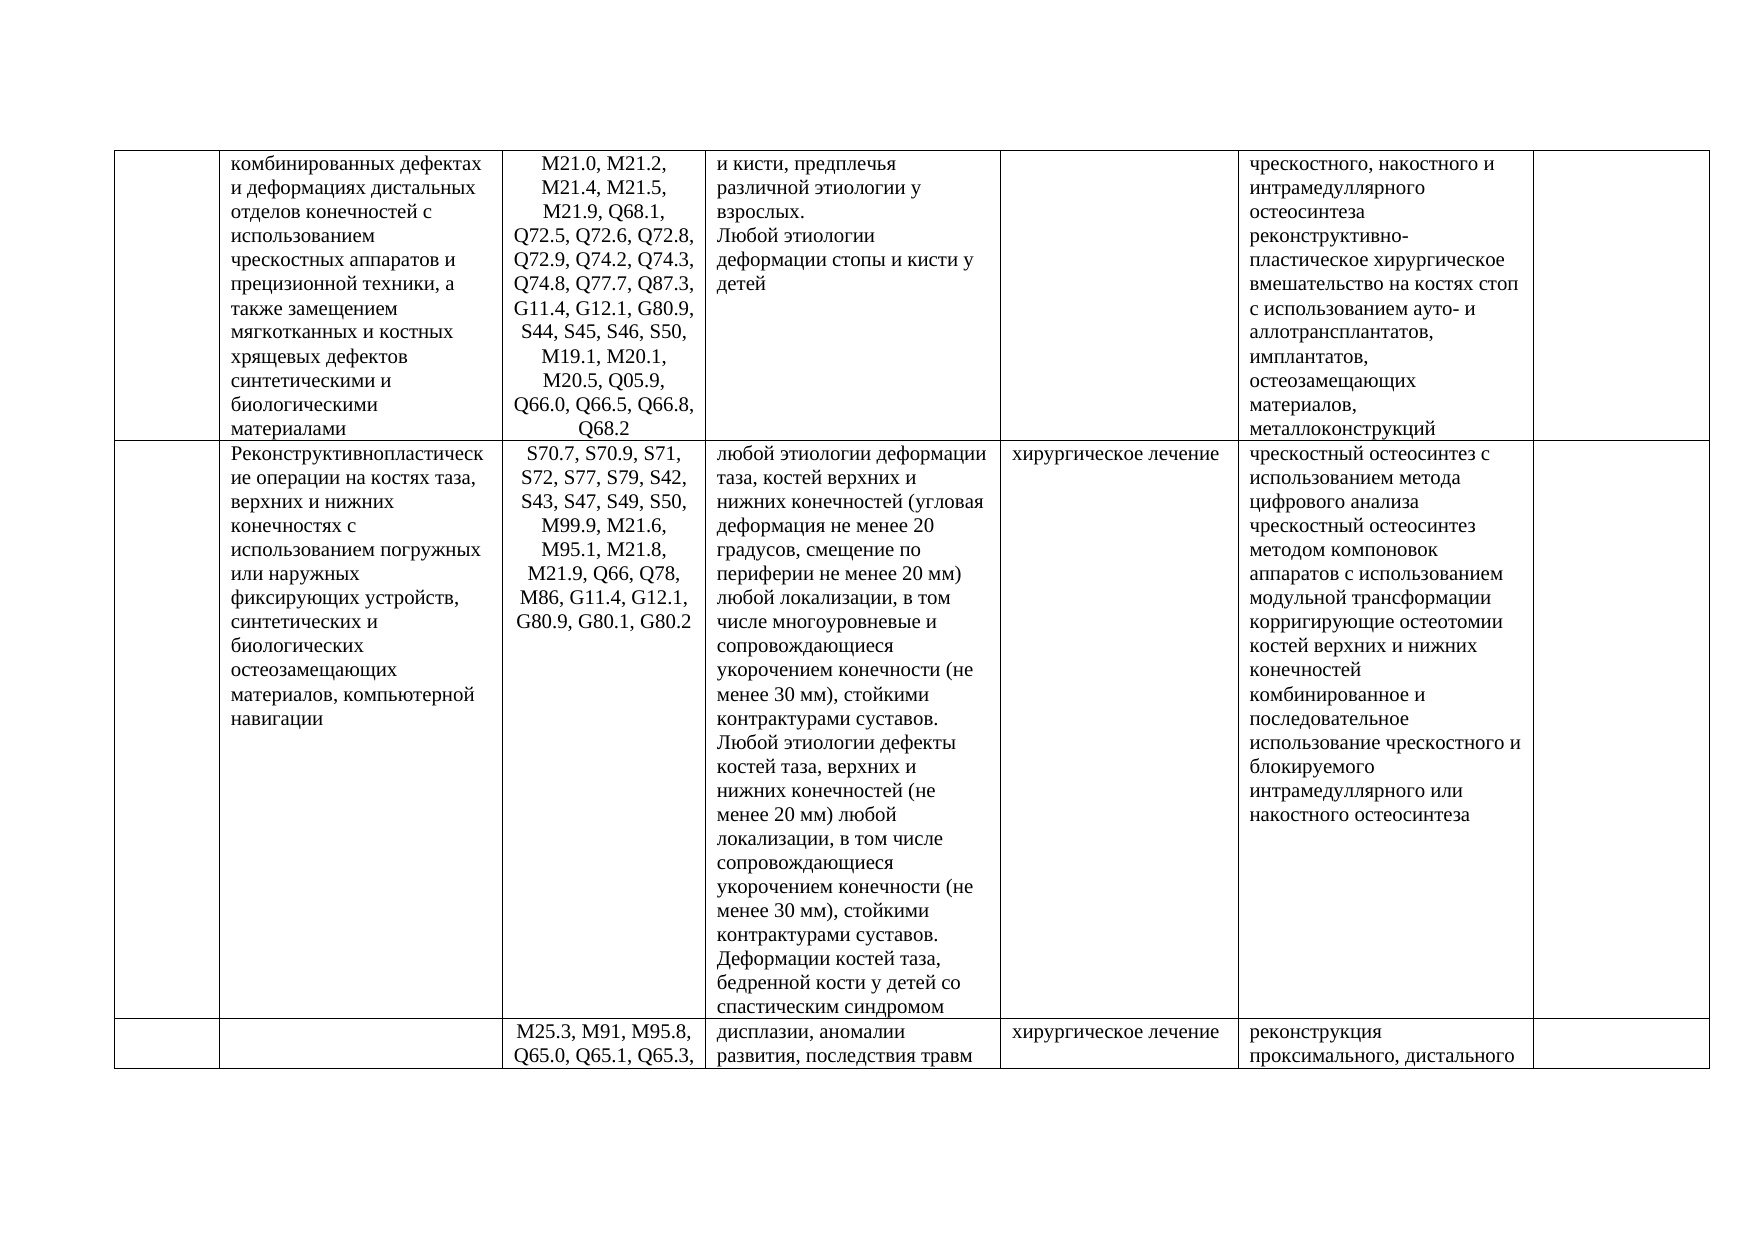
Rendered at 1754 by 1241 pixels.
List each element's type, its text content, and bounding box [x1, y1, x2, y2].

table_cell [1534, 1019, 1709, 1067]
table_cell S70.7, S70.9, S71, S72, S77, S79, S42, S43, S47, S49, S50, М99.9, M21.6, M95.1, М21.8, M21.9, Q66, Q78, M86, G11.4, G12.1, G80.9, G80.1, G80.2 [503, 441, 705, 1018]
table_cell [1534, 151, 1709, 440]
table_cell [220, 1019, 502, 1067]
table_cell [503, 151, 705, 440]
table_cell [1239, 1019, 1533, 1067]
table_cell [706, 1019, 1000, 1067]
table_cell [503, 1019, 705, 1067]
table_cell хирургическое лечение [1001, 441, 1238, 1018]
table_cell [220, 151, 502, 440]
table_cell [1001, 151, 1238, 440]
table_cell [1001, 1019, 1238, 1067]
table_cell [706, 151, 1000, 440]
table_cell [115, 441, 219, 1018]
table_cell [1239, 151, 1533, 440]
table_cell чрескостный остеосинтез с использованием метода цифрового анализа чрескостный остеосинтез методом компоновок аппаратов с использованием модульной трансформации корригирующие остеотомии костей верхних и нижних конечностей комбинированное и последовательное использование чрескостного и блокируемого интрамедуллярного или накостного остеосинтеза [1239, 441, 1533, 1018]
table_cell [115, 151, 219, 440]
table_cell [115, 1019, 219, 1067]
table_cell Реконструктивнопластические операции на костях таза, верхних и нижних конечностях с использованием погружных или наружных фиксирующих устройств, синтетических и биологических остеозамещающих материалов, компьютерной навигации [220, 441, 502, 1018]
table_cell [1534, 441, 1709, 1018]
table_cell любой этиологии деформации таза, костей верхних и нижних конечностей (угловая деформация не менее 20 градусов, смещение по периферии не менее 20 мм) любой локализации, в том числе многоуровневые и сопровождающиеся укорочением конечности (не менее 30 мм), стойкими контрактурами суставов. Любой этиологии дефекты костей таза, верхних и нижних конечностей (не менее 20 мм) любой локализации, в том числе сопровождающиеся укорочением конечности (не менее 30 мм), стойкими контрактурами суставов. Деформации костей таза, бедренной кости у детей со спастическим синдромом [706, 441, 1000, 1018]
